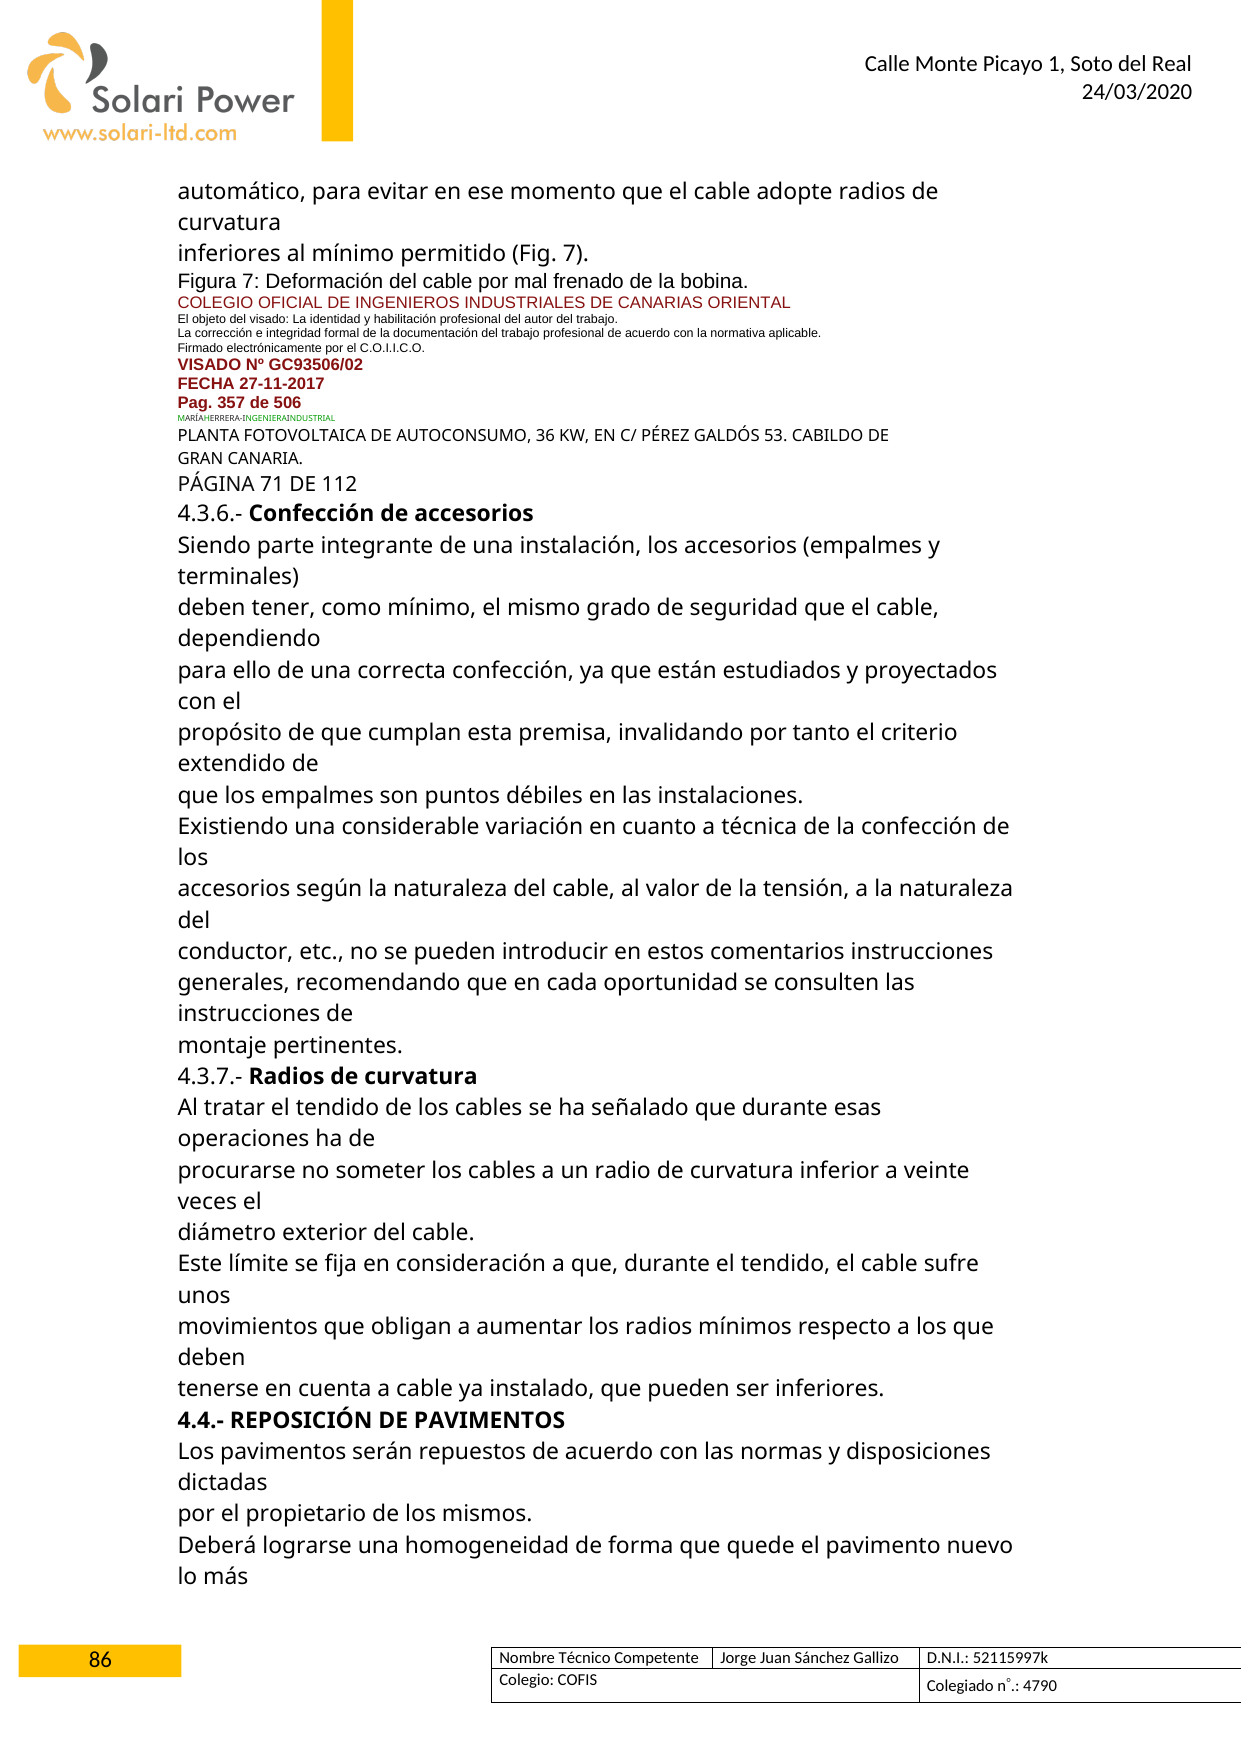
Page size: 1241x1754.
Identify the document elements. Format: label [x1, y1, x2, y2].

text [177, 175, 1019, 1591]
picture [26, 26, 296, 149]
